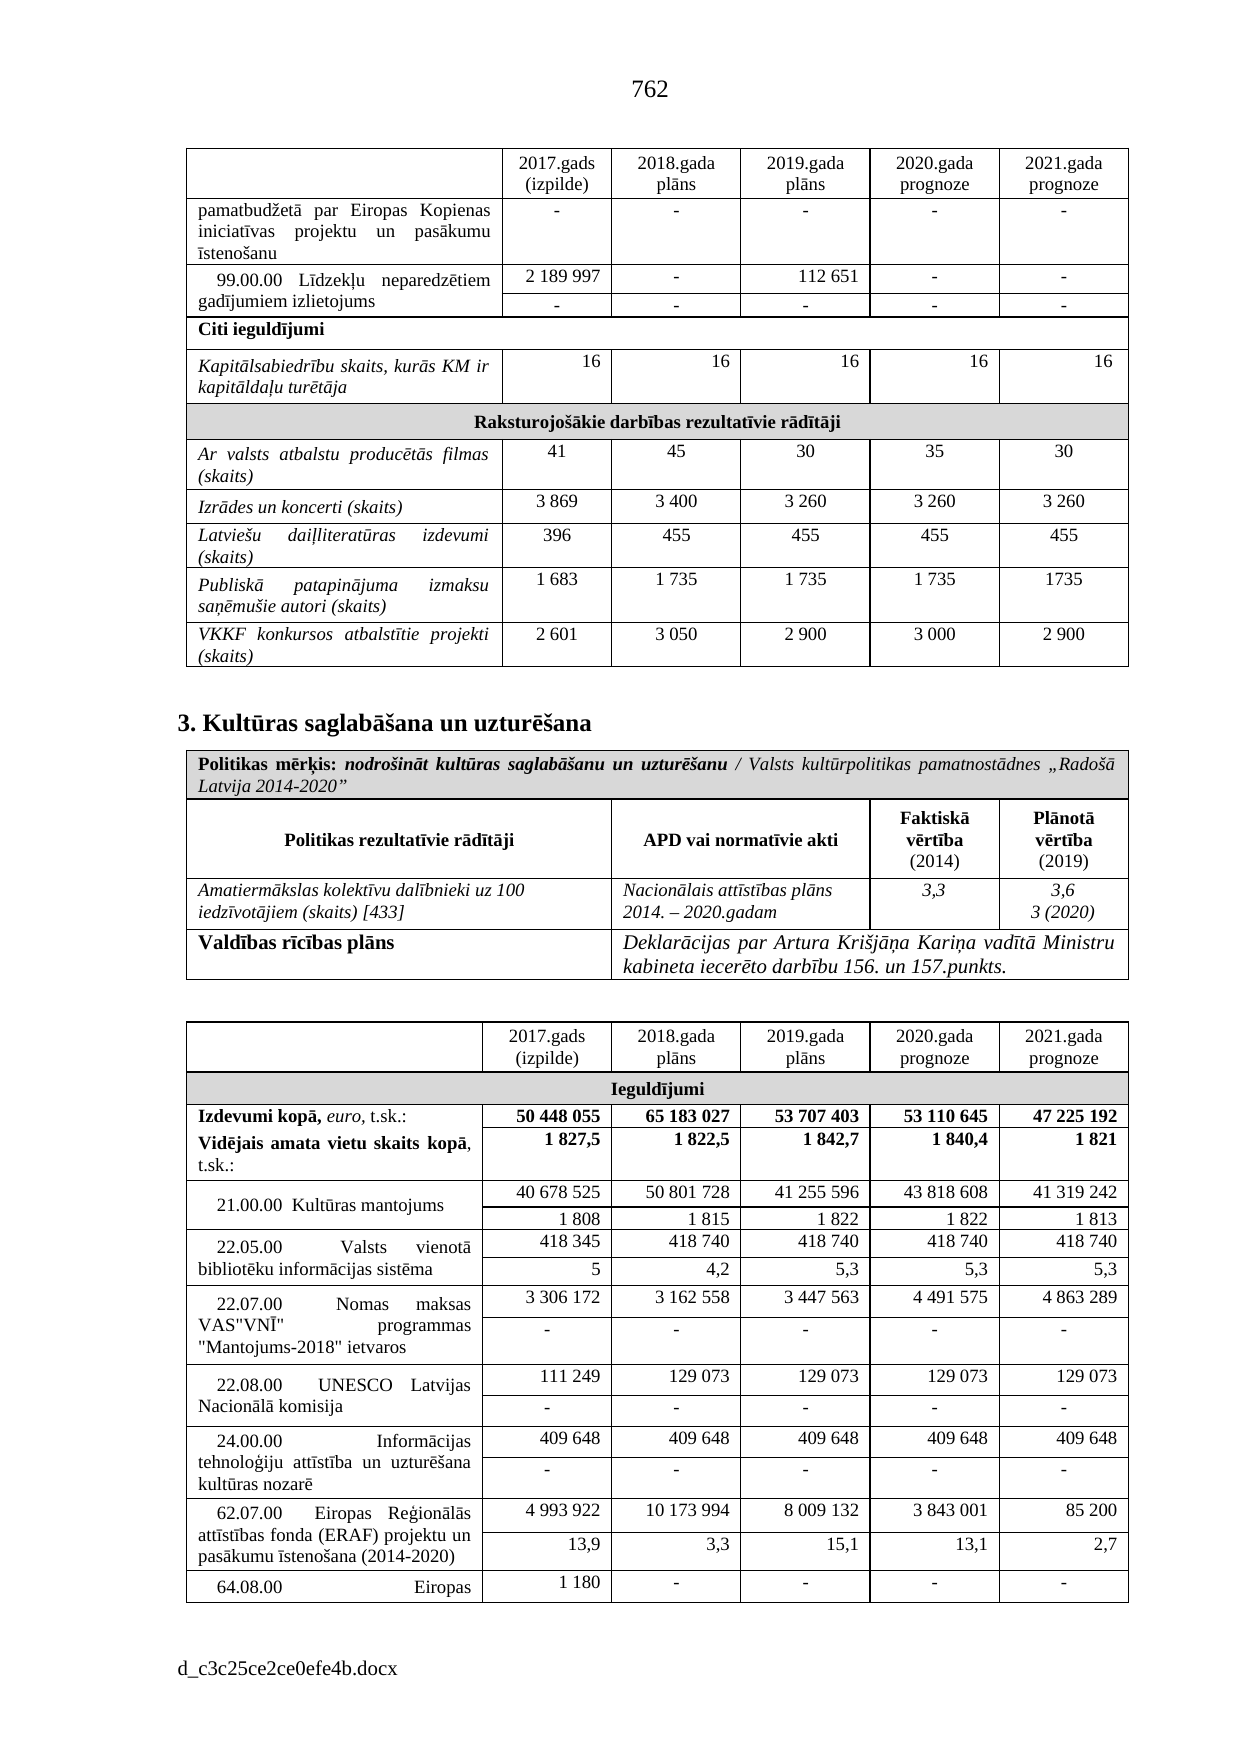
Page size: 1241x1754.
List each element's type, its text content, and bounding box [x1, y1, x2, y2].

table_cell 418 740 [741, 1230, 869, 1257]
table_header 2017.gads (izpilde) [483, 1023, 611, 1071]
table_cell 5 [483, 1258, 611, 1285]
table_cell - [612, 265, 740, 293]
table_cell 99.00.00 Līdzekļu neparedzētiem gadījumiem izlietojums [187, 265, 502, 316]
table_cell - [483, 1458, 611, 1497]
table_cell 418 740 [1000, 1230, 1128, 1257]
table_cell 30 [1000, 440, 1128, 489]
table_cell Publiskā patapinājuma izmaksu saņēmušie autori (skaits) [187, 568, 502, 622]
table_cell - [612, 199, 740, 263]
table_cell Faktiskā vērtība (2014) [871, 800, 999, 878]
table_cell 3 000 [871, 623, 999, 666]
table_cell 40 678 525 [483, 1181, 611, 1206]
table_header 2018.gada plāns [612, 149, 740, 198]
table_cell - [483, 1318, 611, 1363]
table_cell 2,7 [1000, 1533, 1128, 1570]
table_cell 22.05.00 Valsts vienotā bibliotēku informācijas sistēma [187, 1230, 482, 1285]
table_cell 1 735 [871, 568, 999, 622]
table_cell 3 869 [503, 490, 611, 523]
table_cell 85 200 [1000, 1499, 1128, 1532]
table_cell 1 827,5 [483, 1128, 611, 1180]
table_cell - [1000, 294, 1128, 316]
table_cell 1 813 [1000, 1208, 1128, 1229]
table_cell 3 260 [741, 490, 869, 523]
table_cell Izdevumi kopā, euro, t.sk.: [187, 1105, 482, 1127]
table_cell 16 [503, 350, 611, 403]
table_cell 13,9 [483, 1533, 611, 1570]
table_cell 129 073 [1000, 1365, 1128, 1395]
table_cell - [871, 1458, 999, 1497]
table_cell - [1000, 1571, 1128, 1602]
table_cell 3 843 001 [871, 1499, 999, 1532]
table_header [187, 1023, 482, 1071]
table_cell 41 255 596 [741, 1181, 869, 1206]
table_cell 3 447 563 [741, 1286, 869, 1317]
table_cell - [871, 1571, 999, 1602]
table_cell 21.00.00 Kultūras mantojums [187, 1181, 482, 1229]
table_cell 455 [741, 524, 869, 567]
table_cell 1 840,4 [871, 1128, 999, 1180]
table_cell 8 009 132 [741, 1499, 869, 1532]
table_cell 3,3 [612, 1533, 740, 1570]
table_cell - [1000, 265, 1128, 293]
table_cell 50 448 055 [483, 1105, 611, 1127]
table_cell 3,6 3 (2020) [1000, 879, 1128, 928]
table_header 2019.gada plāns [741, 149, 869, 198]
table_cell - [1000, 1458, 1128, 1497]
table_cell 1 683 [503, 568, 611, 622]
table_header 2020.gada prognoze [871, 149, 999, 198]
table_cell 3 306 172 [483, 1286, 611, 1317]
text 3. Kultūras saglabāšana un uzturēšana [177, 708, 1122, 737]
table_cell 24.00.00 Informācijas tehnoloģiju attīstība un uzturēšana kultūras nozarē [187, 1427, 482, 1497]
table_cell 396 [503, 524, 611, 567]
table_cell 22.07.00 Nomas maksas VAS"VNĪ" programmas "Mantojums-2018" ietvaros [187, 1286, 482, 1363]
table_cell 10 173 994 [612, 1499, 740, 1532]
table_cell 418 740 [612, 1230, 740, 1257]
table_cell Vidējais amata vietu skaits kopā, t.sk.: [187, 1127, 482, 1180]
table_cell Deklarācijas par Artura Krišjāņa Kariņa vadītā Ministru kabineta iecerēto darbību 156. un 157.punkts. [612, 930, 1128, 979]
table_cell Ieguldījumi [187, 1073, 1128, 1104]
table_cell Kapitālsabiedrību skaits, kurās KM ir kapitāldaļu turētāja [187, 350, 502, 403]
table_cell Valdības rīcības plāns [187, 930, 611, 979]
table_cell - [871, 294, 999, 316]
table_cell Amatiermākslas kolektīvu dalībnieki uz 100 iedzīvotājiem (skaits) [433] [187, 879, 611, 928]
table_cell 41 [503, 440, 611, 489]
table_cell 418 345 [483, 1230, 611, 1257]
table_cell Nacionālais attīstības plāns 2014. – 2020.gadam [612, 879, 869, 928]
table_cell - [1000, 199, 1128, 263]
table_cell - [503, 294, 611, 316]
table_cell 16 [741, 350, 869, 403]
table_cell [187, 1571, 482, 1602]
table_cell 409 648 [612, 1427, 740, 1457]
table_cell 1 808 [483, 1208, 611, 1229]
table_cell 65 183 027 [612, 1105, 740, 1127]
table_cell 5,3 [1000, 1258, 1128, 1285]
table_cell 16 [612, 350, 740, 403]
table_cell 2 900 [741, 623, 869, 666]
table_cell - [741, 1458, 869, 1497]
table_cell 4,2 [612, 1258, 740, 1285]
table_cell Latviešu daiļliteratūras izdevumi (skaits) [187, 524, 502, 567]
table_cell 35 [871, 440, 999, 489]
table_cell 3 260 [871, 490, 999, 523]
table_cell Raksturojošākie darbības rezultatīvie rādītāji [187, 404, 1128, 439]
table_header 2021.gada prognoze [1000, 149, 1128, 198]
table_cell 16 [871, 350, 999, 403]
table_cell 5,3 [871, 1258, 999, 1285]
table_header 2021.gada prognoze [1000, 1023, 1128, 1071]
table_cell 22.08.00 UNESCO Latvijas Nacionālā komisija [187, 1365, 482, 1426]
table_cell - [871, 1396, 999, 1426]
table_cell 129 073 [612, 1365, 740, 1395]
table_cell 1 815 [612, 1208, 740, 1229]
table_cell - [871, 1318, 999, 1363]
table_cell - [1000, 1396, 1128, 1426]
table_cell - [483, 1396, 611, 1426]
table_cell 4 491 575 [871, 1286, 999, 1317]
table_cell 3 050 [612, 623, 740, 666]
table_cell 1735 [1000, 568, 1128, 622]
table_cell - [612, 1571, 740, 1602]
table_cell 2 601 [503, 623, 611, 666]
table_cell Politikas rezultatīvie rādītāji [187, 800, 611, 878]
table_cell 409 648 [741, 1427, 869, 1457]
table_cell - [741, 1318, 869, 1363]
table_cell 3 400 [612, 490, 740, 523]
table_cell 418 740 [871, 1230, 999, 1257]
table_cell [187, 199, 502, 263]
table_cell 409 648 [483, 1427, 611, 1457]
table_cell Ar valsts atbalstu producētās filmas (skaits) [187, 440, 502, 489]
table_cell VKKF konkursos atbalstītie projekti (skaits) [187, 623, 502, 666]
table_header Politikas mērķis: nodrošināt kultūras saglabāšanu un uzturēšanu / Valsts kultūrpolitikas pamatnostādnes „Radošā Latvija 2014-2020” [187, 751, 1128, 798]
table_cell - [1000, 1318, 1128, 1363]
table_cell 1 822 [741, 1208, 869, 1229]
table_cell - [741, 294, 869, 316]
table_cell - [871, 265, 999, 293]
table_cell 30 [741, 440, 869, 489]
table_cell 47 225 192 [1000, 1105, 1128, 1127]
table_cell - [871, 199, 999, 263]
table_header [187, 149, 502, 198]
table_cell 41 319 242 [1000, 1181, 1128, 1206]
table_cell Citi ieguldījumi [187, 318, 1128, 349]
table_cell 3,3 [871, 879, 999, 928]
table_cell 129 073 [871, 1365, 999, 1395]
table_cell Plānotā vērtība (2019) [1000, 800, 1128, 878]
table_cell 4 863 289 [1000, 1286, 1128, 1317]
table_cell 409 648 [1000, 1427, 1128, 1457]
table_cell 455 [871, 524, 999, 567]
table_cell 62.07.00 Eiropas Reģionālās attīstības fonda (ERAF) projektu un pasākumu īstenošana (2014-2020) [187, 1499, 482, 1570]
table_cell - [741, 1571, 869, 1602]
table_cell 455 [612, 524, 740, 567]
table_cell 409 648 [871, 1427, 999, 1457]
table_cell 5,3 [741, 1258, 869, 1285]
table_cell 45 [612, 440, 740, 489]
table_cell 2 900 [1000, 623, 1128, 666]
table_cell 1 822 [871, 1208, 999, 1229]
table_cell - [741, 1396, 869, 1426]
table_cell Izrādes un koncerti (skaits) [187, 490, 502, 523]
table_cell 13,1 [871, 1533, 999, 1570]
table_cell 1 822,5 [612, 1128, 740, 1180]
table_cell 53 110 645 [871, 1105, 999, 1127]
table_header 2018.gada plāns [612, 1023, 740, 1071]
table_cell - [503, 199, 611, 263]
table_cell 3 162 558 [612, 1286, 740, 1317]
table_cell 50 801 728 [612, 1181, 740, 1206]
table_cell - [612, 1318, 740, 1363]
table_cell 16 [1000, 350, 1128, 403]
table_cell 4 993 922 [483, 1499, 611, 1532]
table_cell 15,1 [741, 1533, 869, 1570]
table_cell 1 842,7 [741, 1128, 869, 1180]
table_cell - [741, 199, 869, 263]
table_cell 53 707 403 [741, 1105, 869, 1127]
table_header 2019.gada plāns [741, 1023, 869, 1071]
table_cell 455 [1000, 524, 1128, 567]
table_cell - [612, 1458, 740, 1497]
table_cell - [612, 294, 740, 316]
table_cell 111 249 [483, 1365, 611, 1395]
table_cell 2 189 997 [503, 265, 611, 293]
table_cell - [612, 1396, 740, 1426]
table_cell 3 260 [1000, 490, 1128, 523]
table_header 2020.gada prognoze [871, 1023, 999, 1071]
table_cell 1 735 [612, 568, 740, 622]
table_cell 1 821 [1000, 1128, 1128, 1180]
table_cell 1 180 [483, 1571, 611, 1602]
table_cell 1 735 [741, 568, 869, 622]
table_cell 43 818 608 [871, 1181, 999, 1206]
table_cell 112 651 [741, 265, 869, 293]
table_cell 129 073 [741, 1365, 869, 1395]
table_header 2017.gads (izpilde) [503, 149, 611, 198]
table_cell APD vai normatīvie akti [612, 800, 869, 878]
